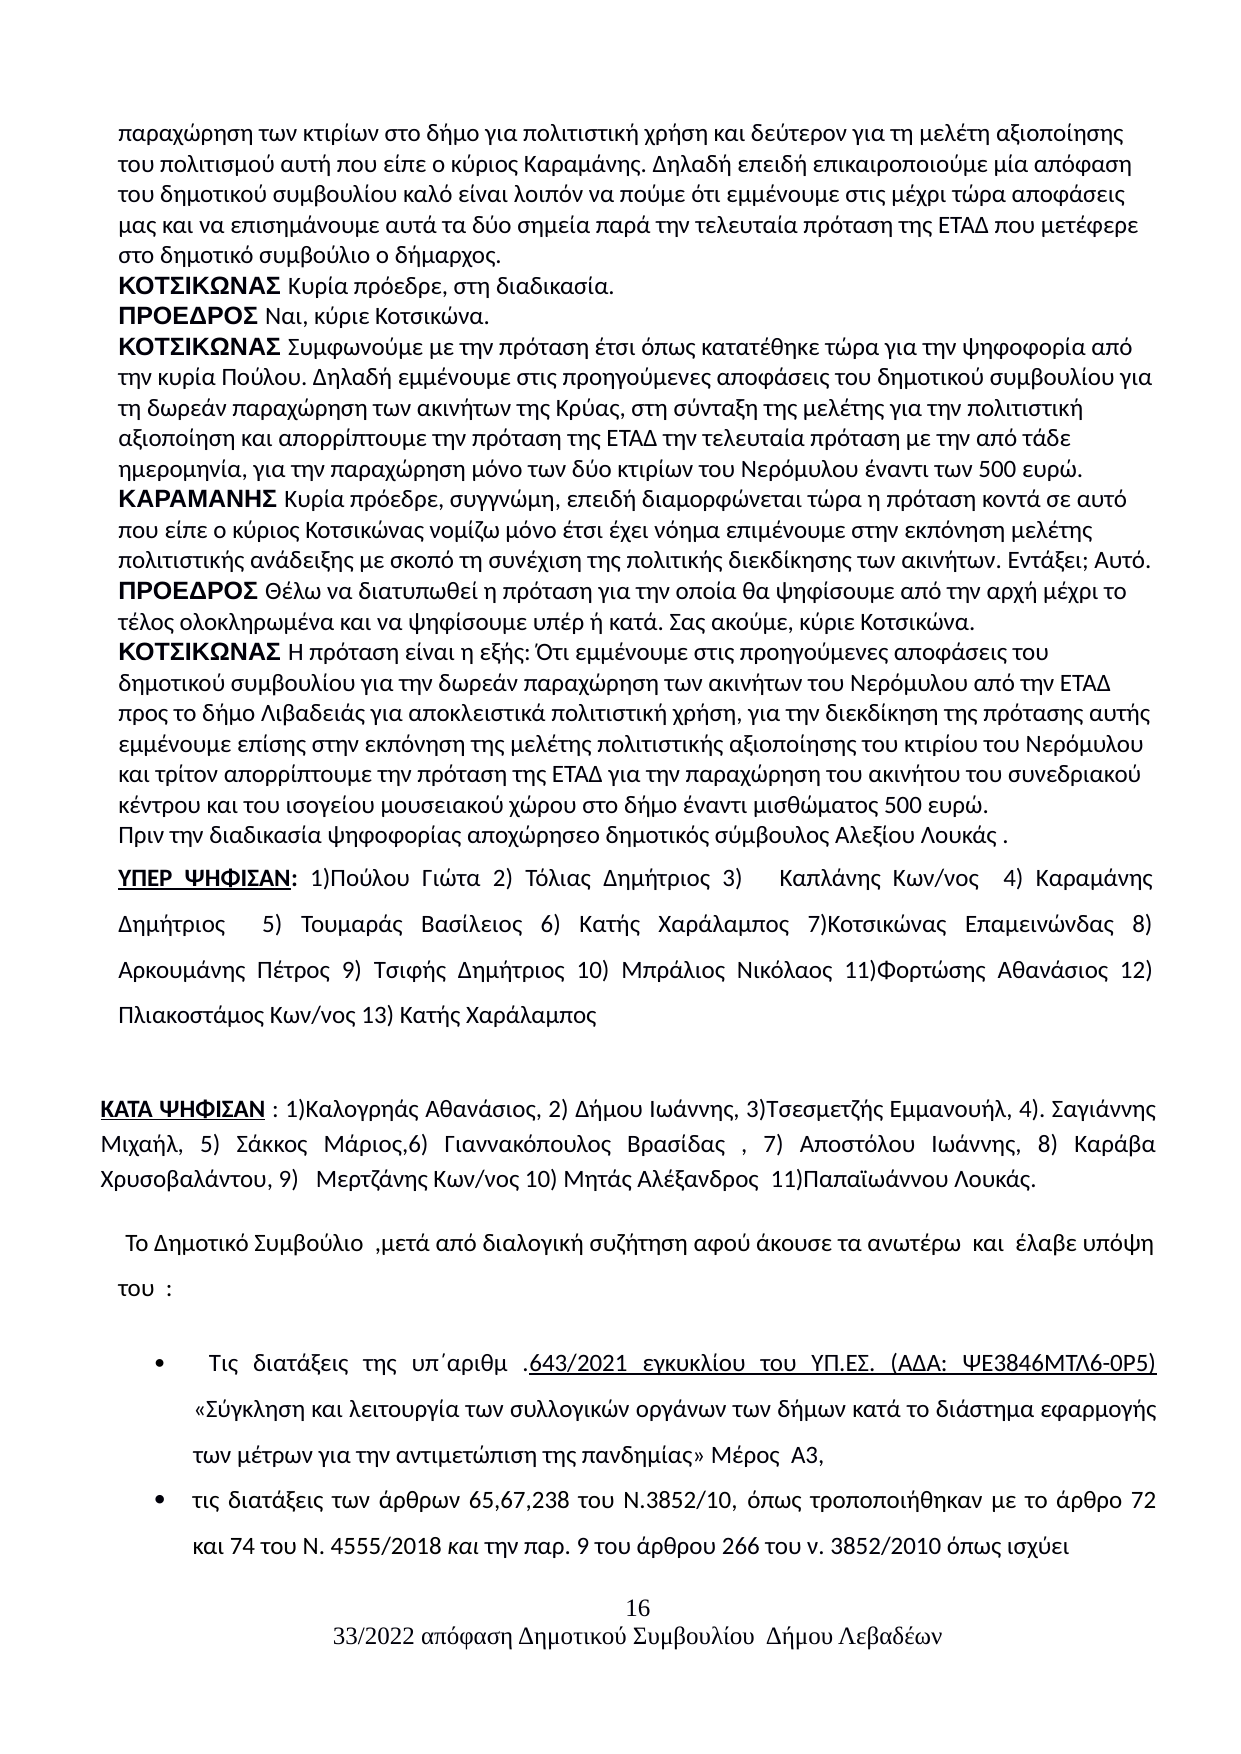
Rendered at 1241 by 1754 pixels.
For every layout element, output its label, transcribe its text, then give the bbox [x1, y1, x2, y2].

text ΚΟΤΣΙΚΩΝΑΣ Κυρία πρόεδρε, στη διαδικασία. [118, 270, 1157, 301]
text ΥΠΕΡ ΨΗΦΙΣΑΝ: 1)Πούλου Γιώτα 2) Τόλιας Δημήτριος 3) Καπλάνης Κων/νος 4) Καραμάνης Δημήτριος 5) Τουμαράς Βασίλειος 6) Κατής Χαράλαμπος 7)Κοτσικώνας Επαμεινώνδας 8) Αρκουμάνης Πέτρος 9) Τσιφής Δημήτριος 10) Μπράλιος Νικόλαος 11)Φορτώσης Αθανάσιος 12) Πλιακοστάμος Κων/νος 13) Κατής Χαράλαμπος [118, 862, 1154, 1030]
text ΚΑΤΑ ΨΗΦΙΣΑΝ : 1)Καλογρηάς Αθανάσιος, 2) Δήμου Ιωάννης, 3)Τσεσμετζής Εμμανουήλ, 4). Σαγιάννης Μιχαήλ, 5) Σάκκος Μάριος,6) Γιαννακόπουλος Βρασίδας , 7) Αποστόλου Ιωάννης, 8) Καράβα Χρυσοβαλάντου, 9) Μερτζάνης Κων/νος 10) Μητάς Αλέξανδρος 11)Παπαϊωάννου Λουκάς. [100, 1093, 1157, 1193]
list τις διατάξεις των άρθρων 65,67,238 του Ν.3852/10, όπως τροποποιήθηκαν με το άρθρο 72 και 74 του Ν. 4555/2018 και την παρ. 9 του άρθρου 266 του ν. 3852/2010 όπως ισχύει [155, 1484, 1157, 1561]
text Το Δημοτικό Συμβούλιο ,μετά από διαλογική συζήτηση αφού άκουσε τα ανωτέρω και έλαβε υπόψη του : [118, 1227, 1186, 1303]
text ΠΡΟΕΔΡΟΣ Θέλω να διατυπωθεί η πρόταση για την οποία θα ψηφίσουμε από την αρχή μέχρι το τέλος ολοκληρωμένα και να ψηφίσουμε υπέρ ή κατά. Σας ακούμε, κύριε Κοτσικώνα. [118, 575, 1157, 636]
text ΚΟΤΣΙΚΩΝΑΣ Η πρόταση είναι η εξής: Ότι εμμένουμε στις προηγούμενες αποφάσεις του δημοτικού συμβουλίου για την δωρεάν παραχώρηση των ακινήτων του Νερόμυλου από την ΕΤΑΔ προς το δήμο Λιβαδειάς για αποκλειστικά πολιτιστική χρήση, για την διεκδίκηση της πρότασης αυτής εμμένουμε επίσης στην εκπόνηση της μελέτης πολιτιστικής αξιοποίησης του κτιρίου του Νερόμυλου και τρίτον απορρίπτουμε την πρόταση της ΕΤΑΔ για την παραχώρηση του ακινήτου του συνεδριακού κέντρου και του ισογείου μουσειακού χώρου στο δήμο έναντι μισθώματος 500 ευρώ. [118, 636, 1157, 819]
text Πριν την διαδικασία ψηφοφορίας αποχώρησεο δημοτικός σύμβουλος Αλεξίου Λουκάς . [118, 819, 1157, 850]
list Τις διατάξεις της υπ΄αριθμ .643/2021 εγκυκλίου του ΥΠ.ΕΣ. (ΑΔΑ: ΨΕ3846ΜΤΛ6-0Ρ5) «Σύγκληση και λειτουργία των συλλογικών οργάνων των δήμων κατά το διάστημα εφαρμογής των μέτρων για την αντιμετώπιση της πανδημίας» Μέρος Α3, [156, 1347, 1157, 1469]
text ΚΟΤΣΙΚΩΝΑΣ Συμφωνούμε με την πρόταση έτσι όπως κατατέθηκε τώρα για την ψηφοφορία από την κυρία Πούλου. Δηλαδή εμμένουμε στις προηγούμενες αποφάσεις του δημοτικού συμβουλίου για τη δωρεάν παραχώρηση των ακινήτων της Κρύας, στη σύνταξη της μελέτης για την πολιτιστική αξιοποίηση και απορρίπτουμε την πρόταση της ΕΤΑΔ την τελευταία πρόταση με την από τάδε ημερομηνία, για την παραχώρηση μόνο των δύο κτιρίων του Νερόμυλου έναντι των 500 ευρώ. [118, 331, 1157, 484]
text ΚΑΡΑΜΑΝΗΣ Κυρία πρόεδρε, συγγνώμη, επειδή διαμορφώνεται τώρα η πρόταση κοντά σε αυτό που είπε ο κύριος Κοτσικώνας νομίζω μόνο έτσι έχει νόημα επιμένουμε στην εκπόνηση μελέτης πολιτιστικής ανάδειξης με σκοπό τη συνέχιση της πολιτικής διεκδίκησης των ακινήτων. Εντάξει; Αυτό. [118, 484, 1157, 575]
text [118, 117, 1157, 270]
text ΠΡΟΕΔΡΟΣ Ναι, κύριε Κοτσικώνα. [118, 301, 1157, 331]
